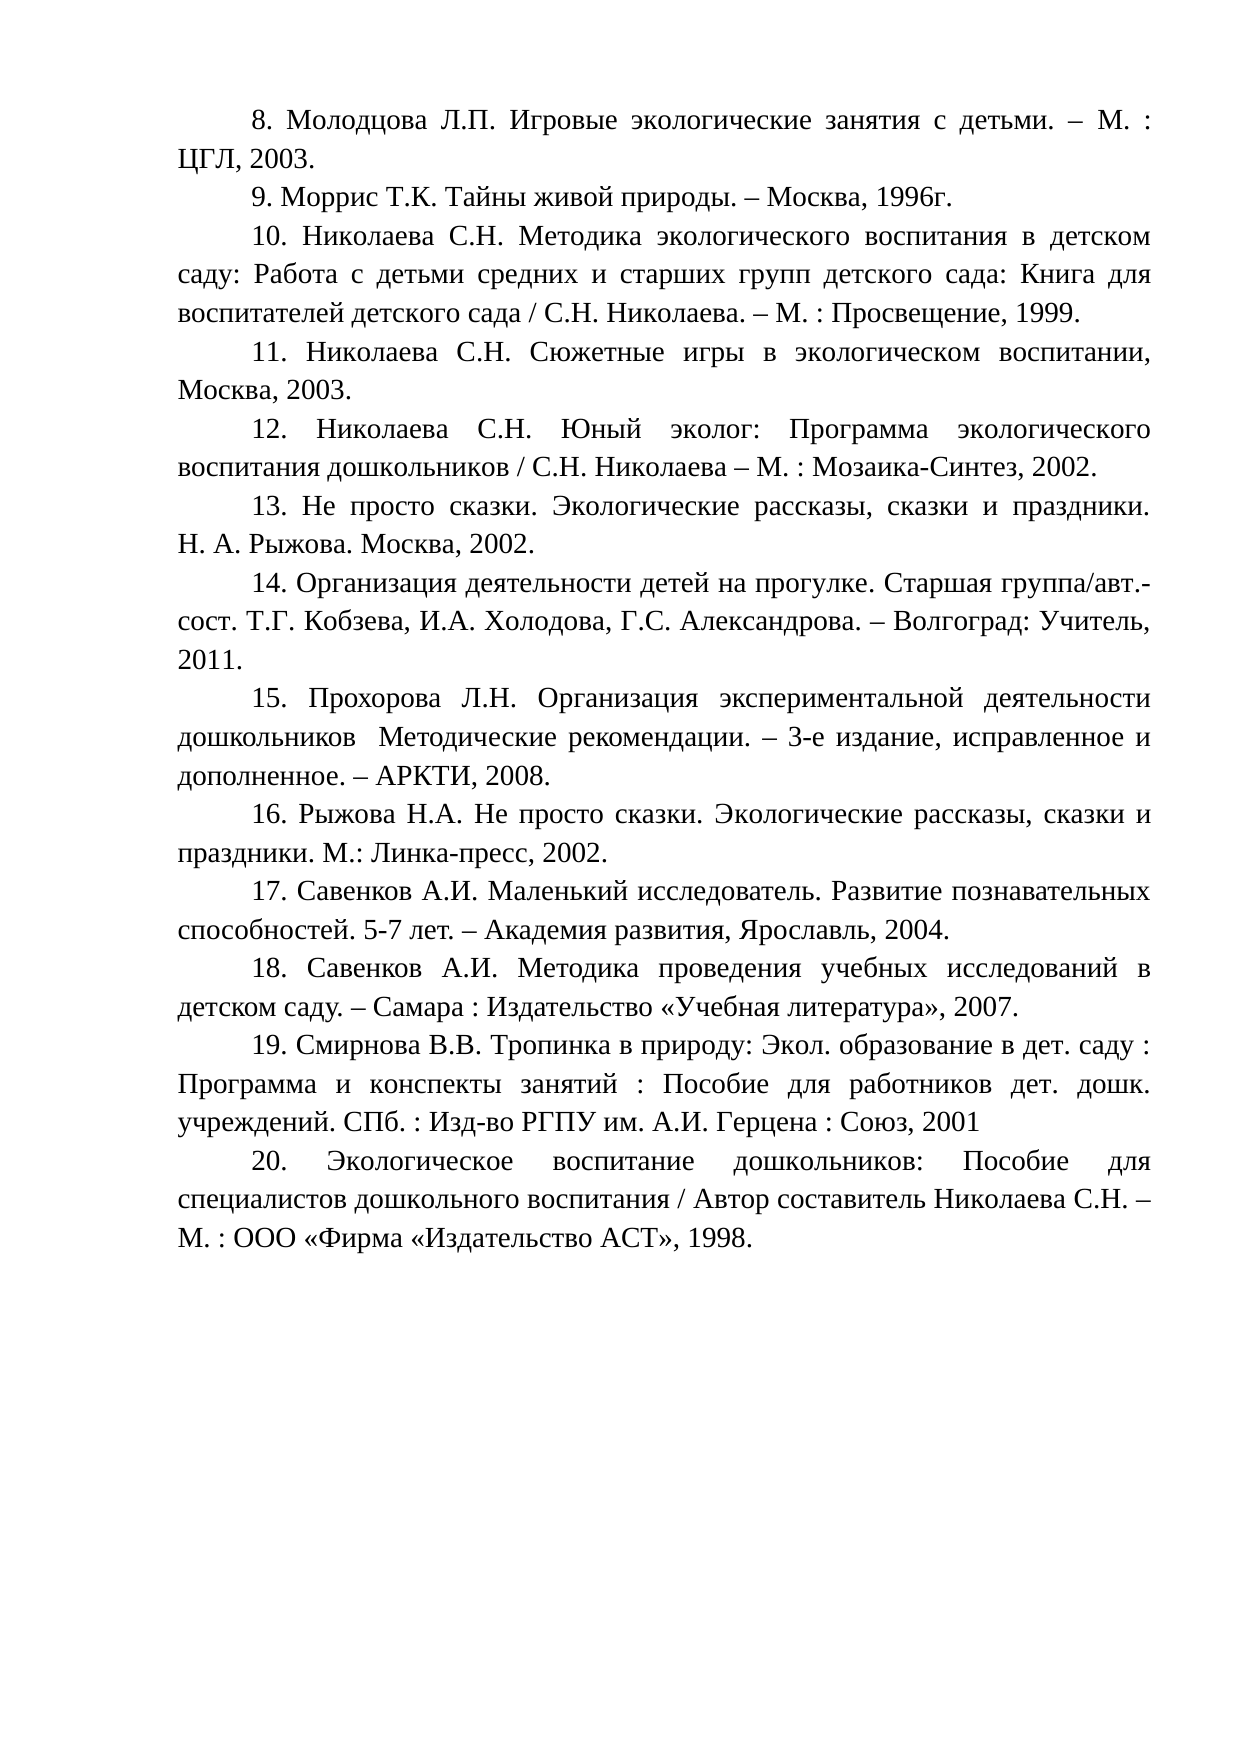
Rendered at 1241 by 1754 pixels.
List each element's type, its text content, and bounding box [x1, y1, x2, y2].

text 13. Не просто сказки. Экологические рассказы, сказки и праздники. Н. А. Рыжова. Москва, 2002. [177, 488, 1152, 560]
text 19. Смирнова В.В. Тропинка в природу: Экол. образование в дет. саду : Программа и конспекты занятий : Пособие для работников дет. дошк. учреждений. СПб. : Изд-во РГПУ им. А.И. Герцена : Союз, 2001 [177, 1027, 1152, 1138]
subtitle 18. Савенков А.И. Методика проведения учебных исследований в детском саду. – Самара : Издательство «Учебная литература», 2007. [177, 950, 1152, 1022]
text 9. Моррис Т.К. Тайны живой природы. – Москва, 1996г. [177, 179, 1152, 213]
subtitle 17. Савенков А.И. Маленький исследователь. Развитие познавательных способностей. 5-7 лет. – Академия развития, Ярославль, 2004. [177, 873, 1152, 945]
text 8. Молодцова Л.П. Игровые экологические занятия с детьми. – М. : ЦГЛ, 2003. [177, 102, 1152, 174]
text 16. Рыжова Н.А. Не просто сказки. Экологические рассказы, сказки и праздники. М.: Линка-пресс, 2002. [177, 796, 1152, 868]
text 14. Организация деятельности детей на прогулке. Старшая группа/авт.-сост. Т.Г. Кобзева, И.А. Холодова, Г.С. Александрова. – Волгоград: Учитель, 2011. [177, 565, 1152, 676]
subtitle 15. Прохорова Л.Н. Организация экспериментальной деятельности дошкольников Методические рекомендации. – 3-е издание, исправленное и дополненное. – АРКТИ, 2008. [177, 681, 1152, 791]
text 20. Экологическое воспитание дошкольников: Пособие для специалистов дошкольного воспитания / Автор составитель Николаева С.Н. – М. : ООО «Фирма «Издательство АСТ», 1998. [177, 1143, 1152, 1254]
text 12. Николаева С.Н. Юный эколог: Программа экологического воспитания дошкольников / С.Н. Николаева – М. : Мозаика-Синтез, 2002. [177, 411, 1152, 483]
text 11. Николаева С.Н. Сюжетные игры в экологическом воспитании, Москва, 2003. [177, 334, 1152, 406]
text 10. Николаева С.Н. Методика экологического воспитания в детском саду: Работа с детьми средних и старших групп детского сада: Книга для воспитателей детского сада / С.Н. Николаева. – М. : Просвещение, 1999. [177, 218, 1152, 329]
